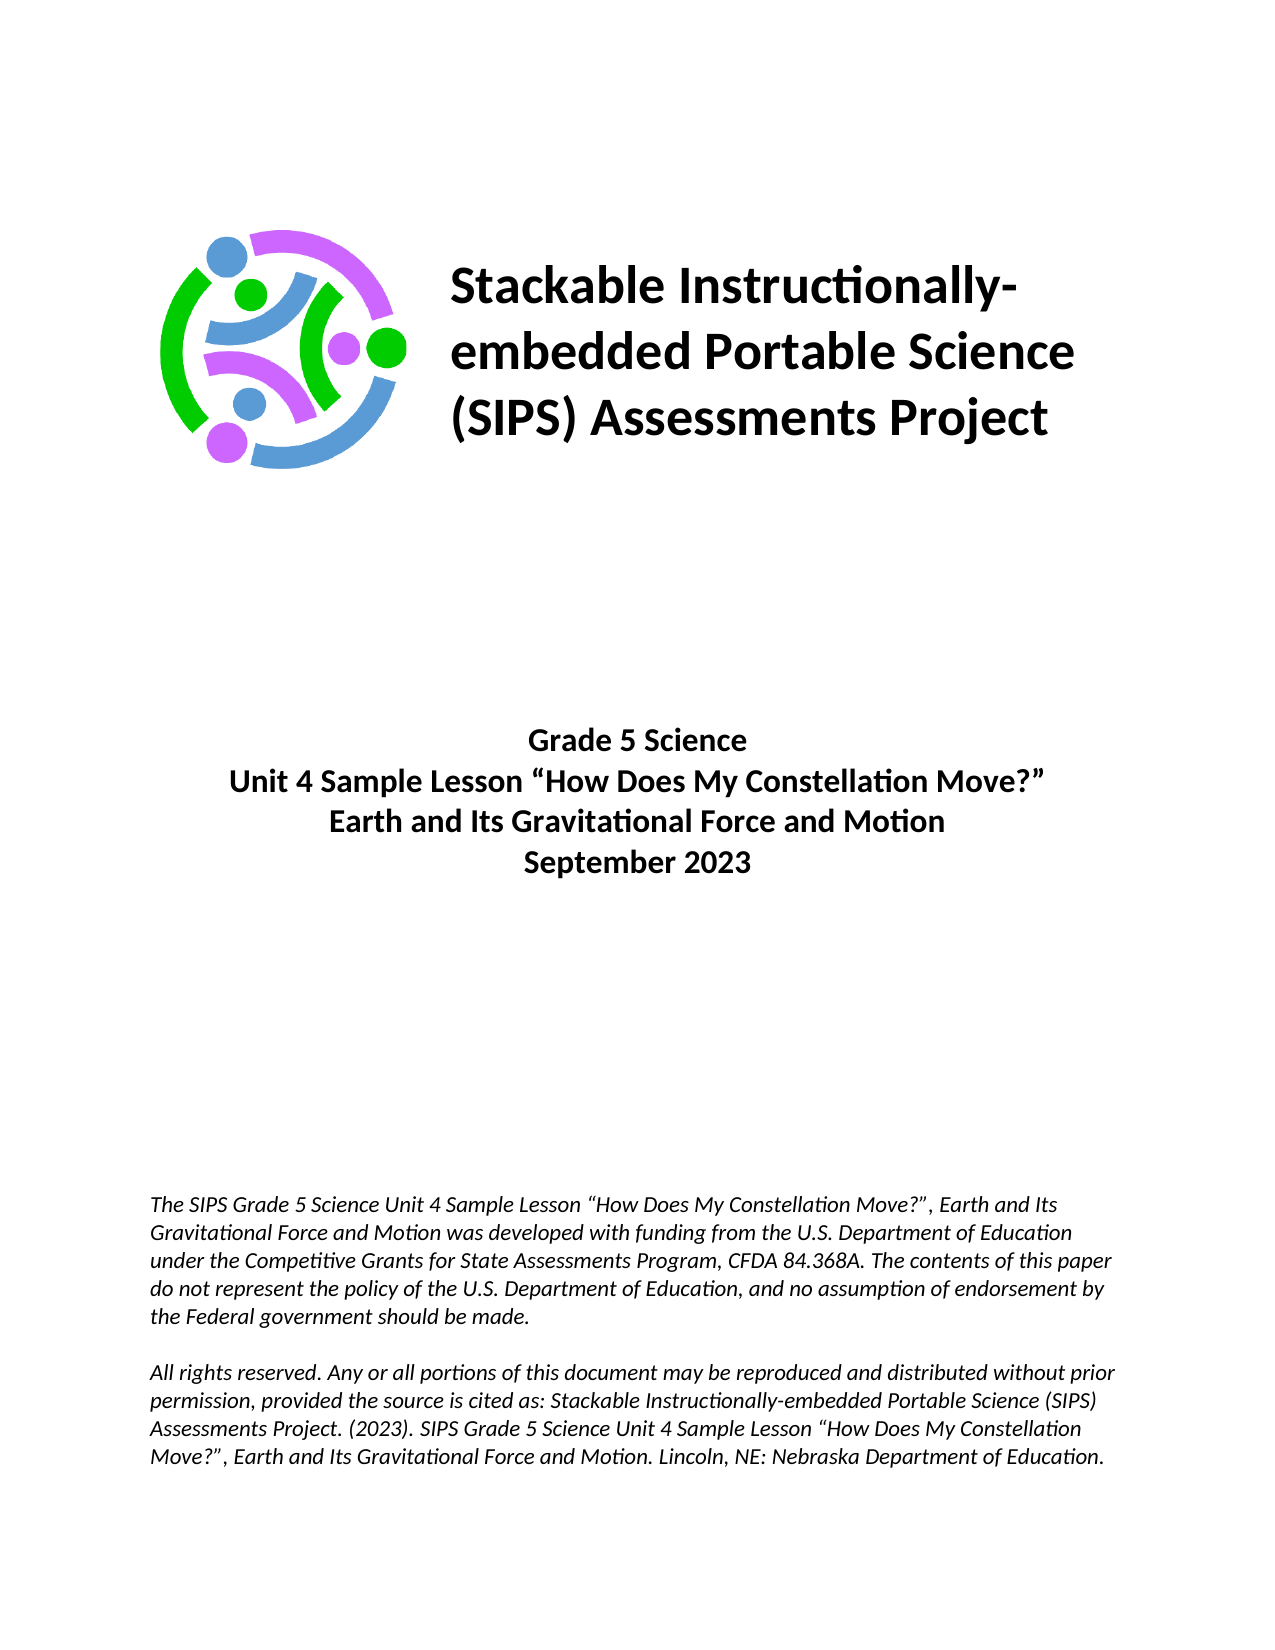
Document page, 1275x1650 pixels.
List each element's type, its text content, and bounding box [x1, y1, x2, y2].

text Earth and Its Gravitational Force and Motion [150, 800, 1125, 841]
picture [150, 217, 407, 469]
text All rights reserved. Any or all portions of this document may be reproduced and distributed without prior permission, provided the source is cited as: Stackable Instructionally-embedded Portable Science (SIPS) Assessments Project. (2023). SIPS Grade 5 Science Unit 4 Sample Lesson “How Does My Constellation Move?”, Earth and Its Gravitational Force and Motion. Lincoln, NE: Nebraska Department of Education. [150, 1358, 1125, 1470]
text Grade 5 Science [150, 719, 1125, 759]
text Unit 4 Sample Lesson “How Does My Constellation Move?” [150, 759, 1125, 800]
text September 2023 [150, 841, 1125, 882]
text Stackable Instructionally-embedded Portable Science (SIPS) Assessments Project [450, 251, 1125, 449]
text The SIPS Grade 5 Science Unit 4 Sample Lesson “How Does My Constellation Move?”, Earth and Its Gravitational Force and Motion was developed with funding from the U.S. Department of Education under the Competitive Grants for State Assessments Program, CFDA 84.368A. The contents of this paper do not represent the policy of the U.S. Department of Education, and no assumption of endorsement by the Federal government should be made. [150, 1190, 1125, 1330]
